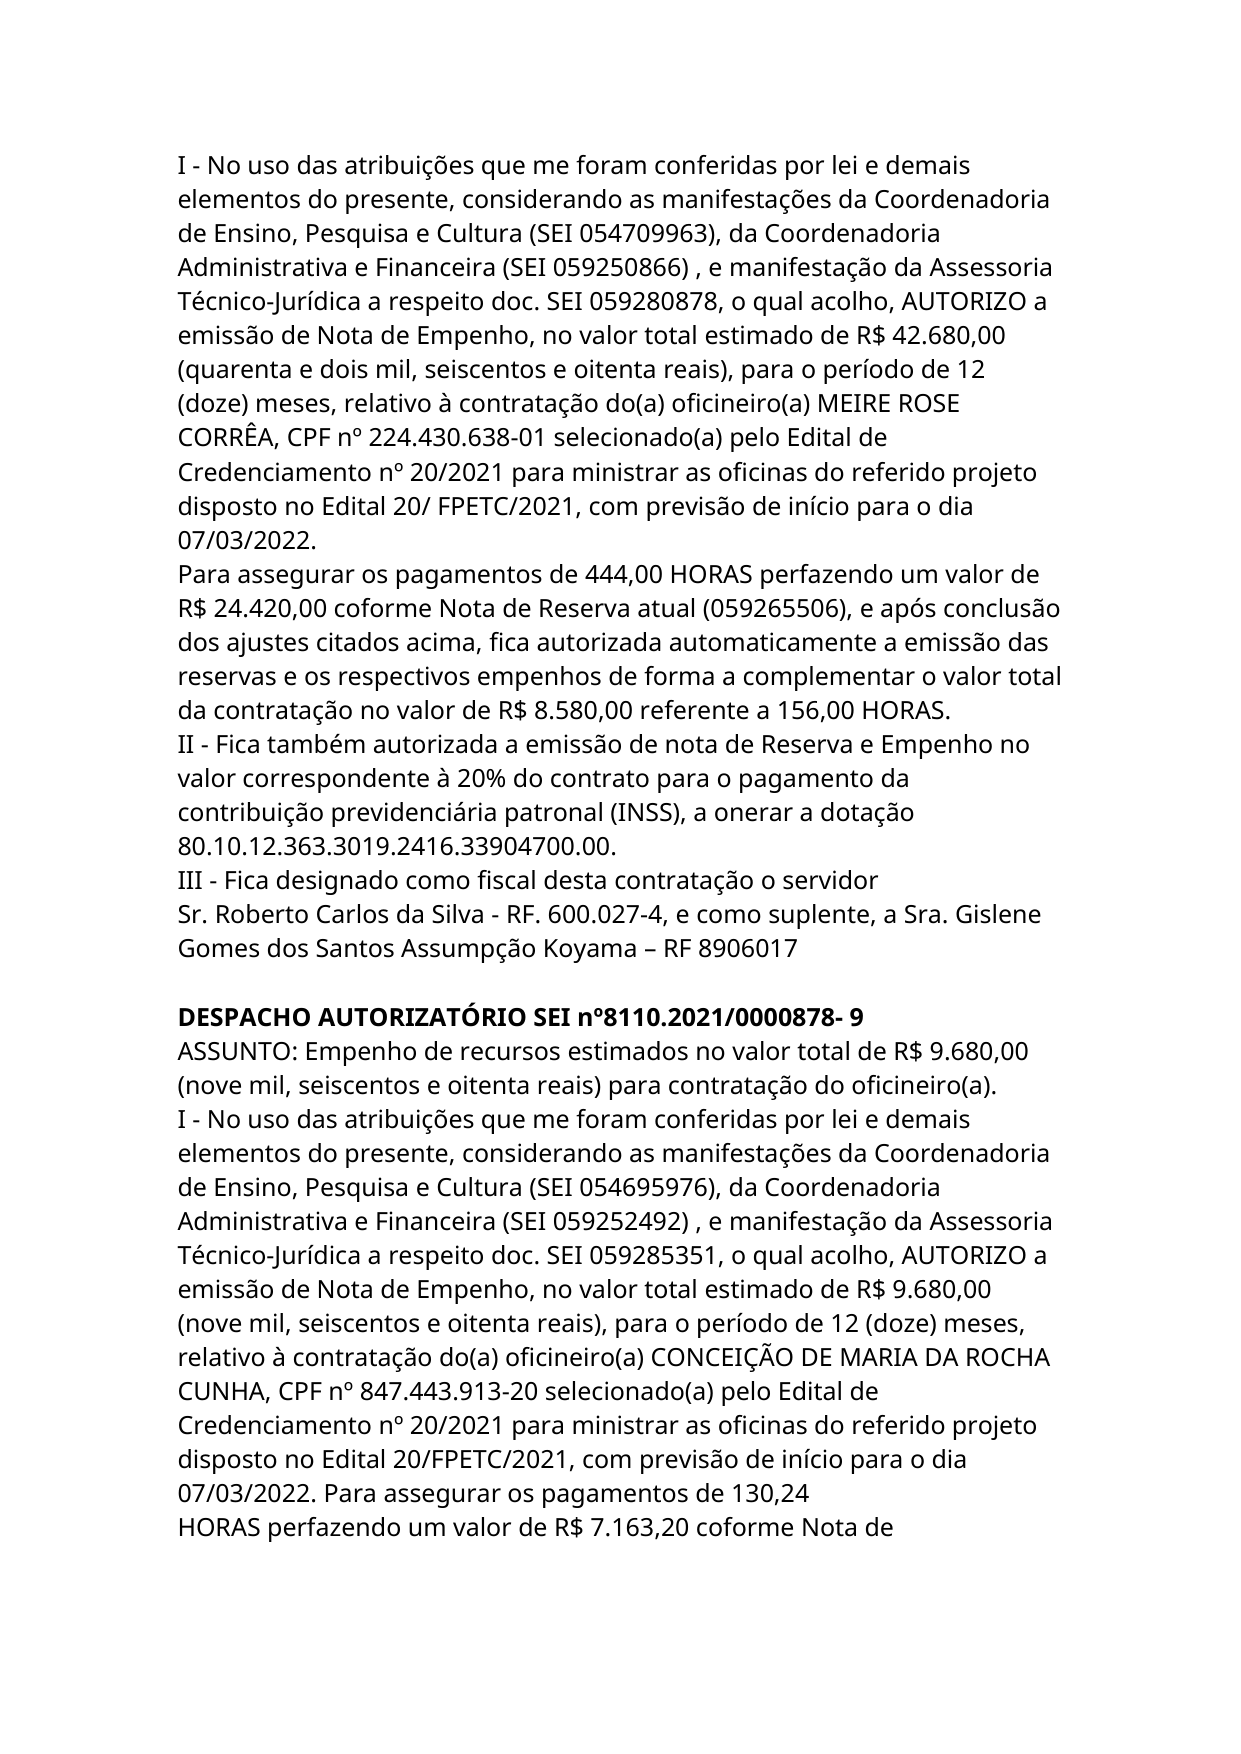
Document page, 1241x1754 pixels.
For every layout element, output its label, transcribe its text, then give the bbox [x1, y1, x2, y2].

text Para assegurar os pagamentos de 444,00 HORAS perfazendo um valor de R$ 24.420,00 coforme Nota de Reserva atual (059265506), e após conclusão dos ajustes citados acima, fica autorizada automaticamente a emissão das reservas e os respectivos empenhos de forma a complementar o valor total da contratação no valor de R$ 8.580,00 referente a 156,00 HORAS. [177, 556, 1063, 727]
text ASSUNTO: Empenho de recursos estimados no valor total de R$ 9.680,00 (nove mil, seiscentos e oitenta reais) para contratação do oficineiro(a). [177, 1033, 1063, 1101]
text HORAS perfazendo um valor de R$ 7.163,20 coforme Nota de [177, 1510, 1063, 1544]
text I - No uso das atribuições que me foram conferidas por lei e demais elementos do presente, considerando as manifestações da Coordenadoria de Ensino, Pesquisa e Cultura (SEI 054695976), da Coordenadoria Administrativa e Financeira (SEI 059252492) , e manifestação da Assessoria Técnico-Jurídica a respeito doc. SEI 059285351, o qual acolho, AUTORIZO a emissão de Nota de Empenho, no valor total estimado de R$ 9.680,00 (nove mil, seiscentos e oitenta reais), para o período de 12 (doze) meses, relativo à contratação do(a) oficineiro(a) CONCEIÇÃO DE MARIA DA ROCHA CUNHA, CPF nº 847.443.913-20 selecionado(a) pelo Edital de Credenciamento nº 20/2021 para ministrar as oficinas do referido projeto disposto no Edital 20/FPETC/2021, com previsão de início para o dia 07/03/2022. Para assegurar os pagamentos de 130,24 [177, 1101, 1063, 1510]
text I - No uso das atribuições que me foram conferidas por lei e demais elementos do presente, considerando as manifestações da Coordenadoria de Ensino, Pesquisa e Cultura (SEI 054709963), da Coordenadoria Administrativa e Financeira (SEI 059250866) , e manifestação da Assessoria Técnico-Jurídica a respeito doc. SEI 059280878, o qual acolho, AUTORIZO a emissão de Nota de Empenho, no valor total estimado de R$ 42.680,00 (quarenta e dois mil, seiscentos e oitenta reais), para o período de 12 (doze) meses, relativo à contratação do(a) oficineiro(a) MEIRE ROSE CORRÊA, CPF nº 224.430.638-01 selecionado(a) pelo Edital de Credenciamento nº 20/2021 para ministrar as oficinas do referido projeto disposto no Edital 20/ FPETC/2021, com previsão de início para o dia 07/03/2022. [177, 148, 1063, 556]
text III - Fica designado como fiscal desta contratação o servidor [177, 863, 1063, 897]
text II - Fica também autorizada a emissão de nota de Reserva e Empenho no valor correspondente à 20% do contrato para o pagamento da contribuição previdenciária patronal (INSS), a onerar a dotação 80.10.12.363.3019.2416.33904700.00. [177, 727, 1063, 863]
text Sr. Roberto Carlos da Silva - RF. 600.027-4, e como suplente, a Sra. Gislene Gomes dos Santos Assumpção Koyama – RF 8906017 [177, 897, 1063, 965]
text DESPACHO AUTORIZATÓRIO SEI nº8110.2021/0000878- 9 [177, 999, 1063, 1033]
